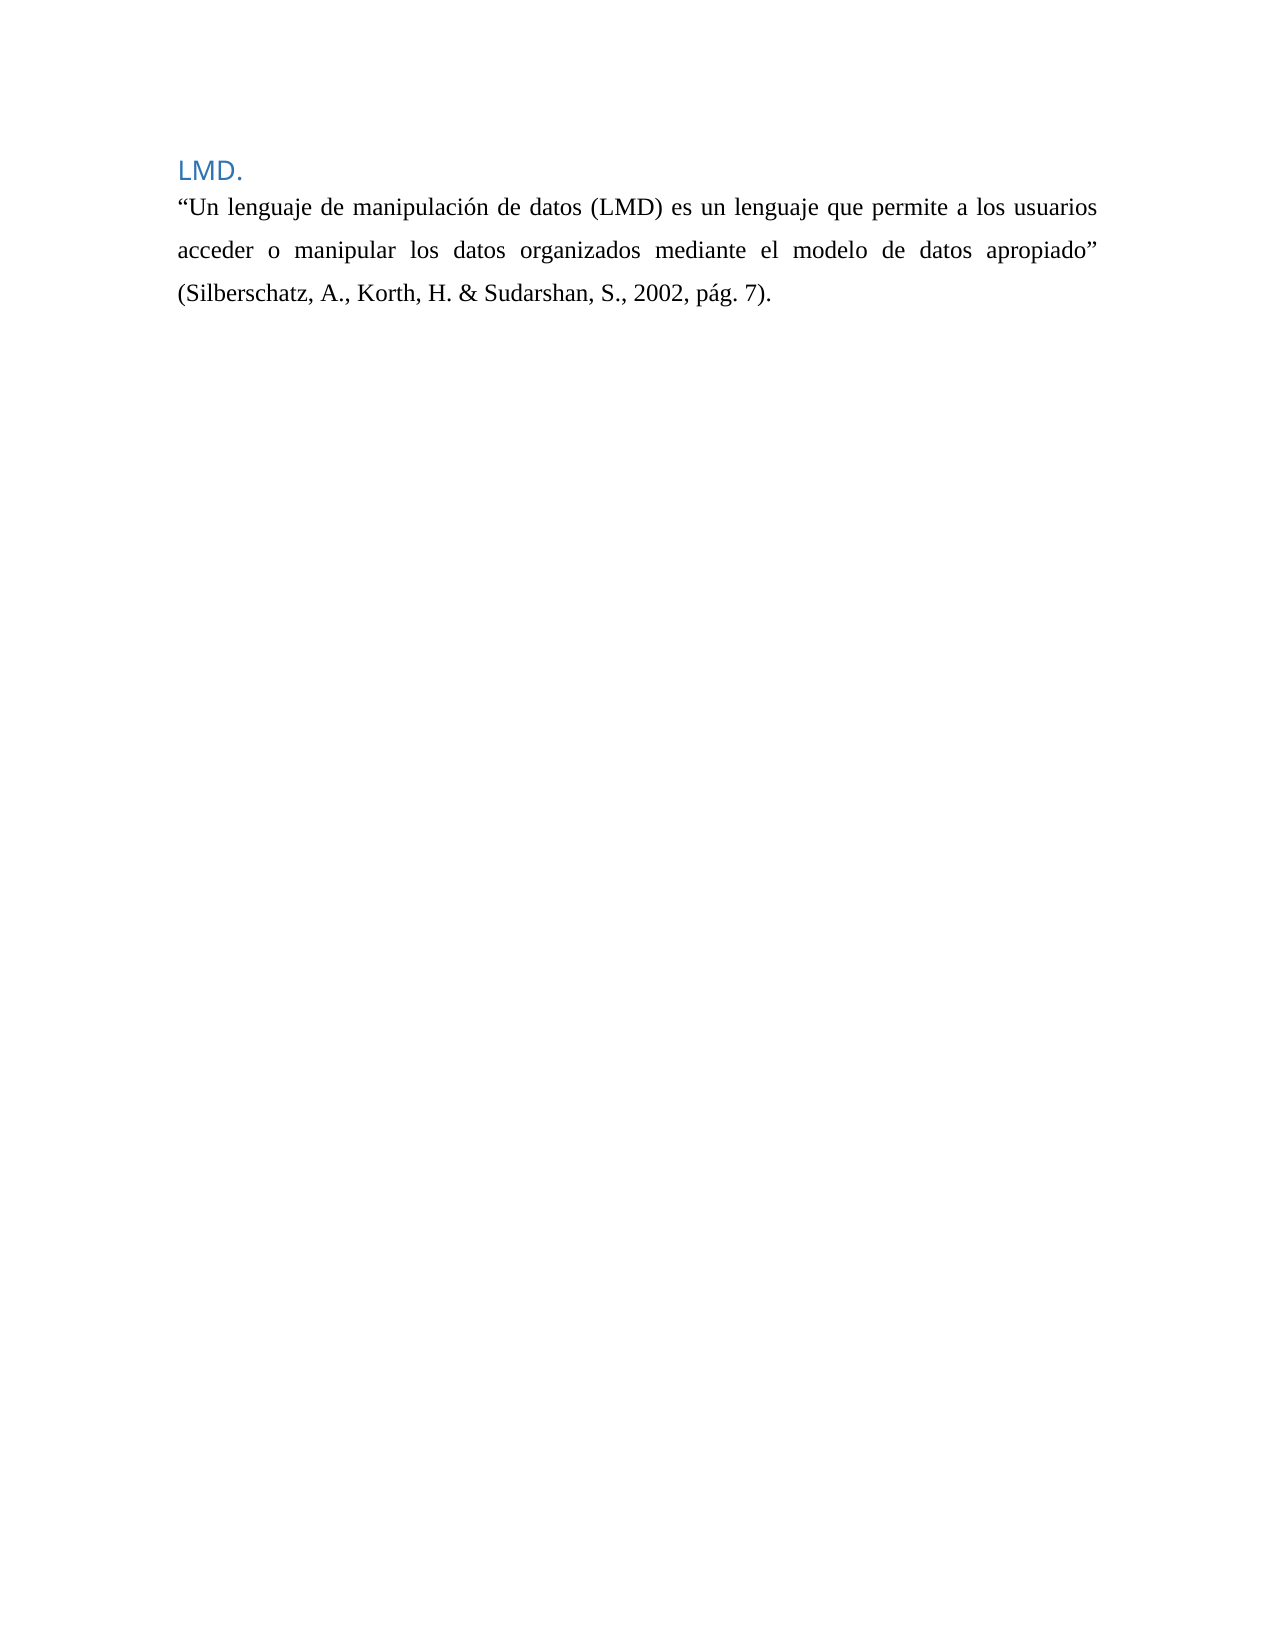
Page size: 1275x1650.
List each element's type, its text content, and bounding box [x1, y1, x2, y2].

subtitle LMD. [177, 152, 1098, 189]
text “Un lenguaje de manipulación de datos (LMD) es un lenguaje que permite a los usuarios acceder o manipular los datos organizados mediante el modelo de datos apropiado” . [177, 192, 1098, 307]
